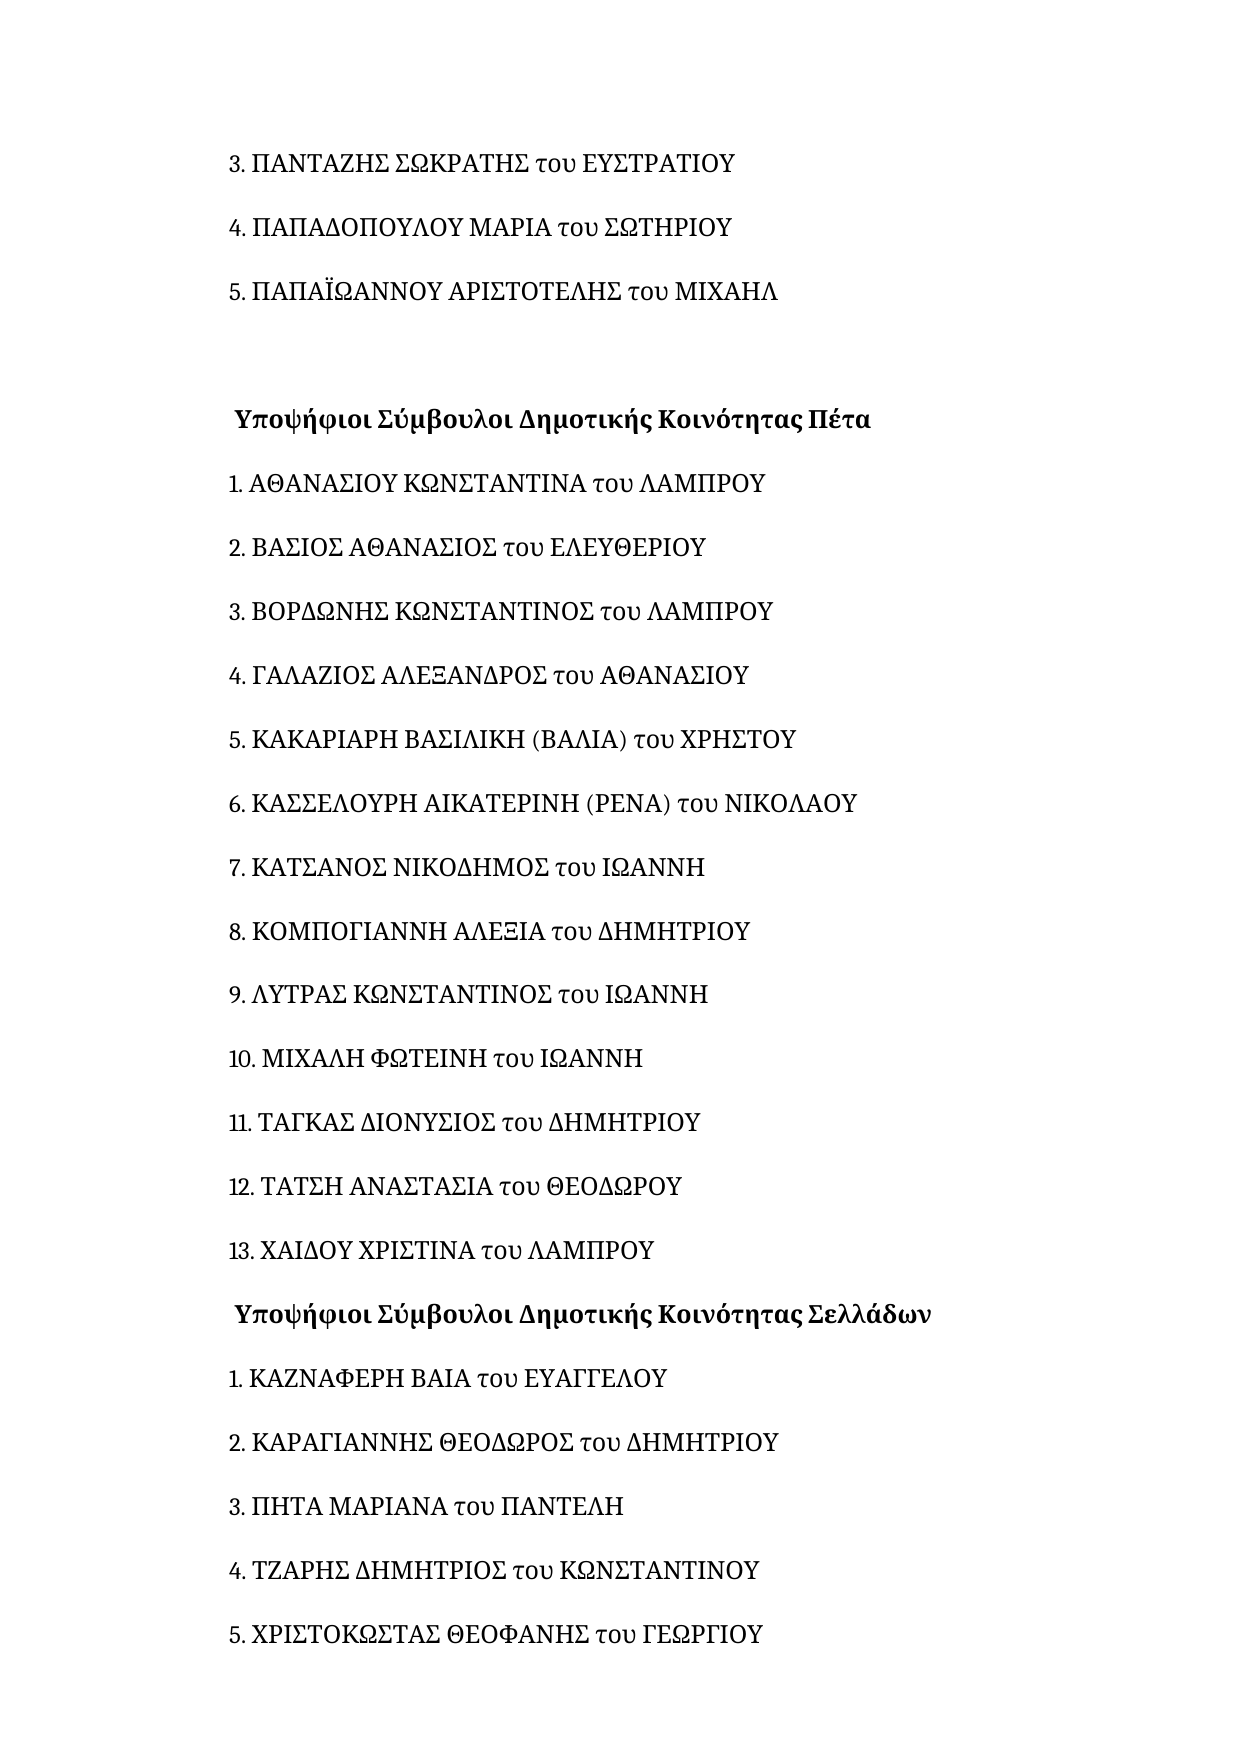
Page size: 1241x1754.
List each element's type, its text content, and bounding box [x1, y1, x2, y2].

text 2. ΒΑΣΙΟΣ ΑΘΑΝΑΣΙΟΣ του ΕΛΕΥΘΕΡΙΟΥ [173, 534, 1052, 562]
text 10. ΜΙΧΑΛΗ ΦΩΤΕΙΝΗ του ΙΩΑΝΝΗ [173, 1045, 1052, 1074]
text Υποψήφιοι Σύμβουλοι Δημοτικής Κοινότητας Πέτα [173, 406, 1052, 434]
text 12. ΤΑΤΣΗ ΑΝΑΣΤΑΣΙΑ του ΘΕΟΔΩΡΟΥ [173, 1173, 1052, 1202]
text 5. ΚΑΚΑΡΙΑΡΗ ΒΑΣΙΛΙΚΗ (ΒΑΛΙΑ) του ΧΡΗΣΤΟΥ [173, 726, 1052, 754]
text 3. ΒΟΡΔΩΝΗΣ ΚΩΝΣΤΑΝΤΙΝΟΣ του ΛΑΜΠΡΟΥ [173, 598, 1052, 626]
text 1. ΑΘΑΝΑΣΙΟΥ ΚΩΝΣΤΑΝΤΙΝΑ του ΛΑΜΠΡΟΥ [173, 470, 1052, 498]
text 4. ΤΖΑΡΗΣ ΔΗΜΗΤΡΙΟΣ του ΚΩΝΣΤΑΝΤΙΝΟΥ [173, 1557, 1052, 1586]
text 11. ΤΑΓΚΑΣ ΔΙΟΝΥΣΙΟΣ του ΔΗΜΗΤΡΙΟΥ [173, 1109, 1052, 1138]
text 6. ΚΑΣΣΕΛΟΥΡΗ ΑΙΚΑΤΕΡΙΝΗ (ΡΕΝΑ) του ΝΙΚΟΛΑΟΥ [173, 789, 1052, 818]
text 13. ΧΑΙΔΟΥ ΧΡΙΣΤΙΝΑ του ΛΑΜΠΡΟΥ [173, 1237, 1052, 1266]
text 3. ΠΑΝΤΑΖΗΣ ΣΩΚΡΑΤΗΣ του ΕΥΣΤΡΑΤΙΟΥ [173, 150, 1052, 179]
text 4. ΠΑΠΑΔΟΠΟΥΛΟΥ ΜΑΡΙΑ του ΣΩΤΗΡΙΟΥ [173, 214, 1052, 243]
text 9. ΛΥΤΡΑΣ ΚΩΝΣΤΑΝΤΙΝΟΣ του ΙΩΑΝΝΗ [173, 981, 1052, 1010]
text 5. ΧΡΙΣΤΟΚΩΣΤΑΣ ΘΕΟΦΑΝΗΣ του ΓΕΩΡΓΙΟΥ [173, 1621, 1052, 1650]
text 3. ΠΗΤΑ ΜΑΡΙΑΝΑ του ΠΑΝΤΕΛΗ [173, 1493, 1052, 1522]
text 8. ΚΟΜΠΟΓΙΑΝΝΗ ΑΛΕΞΙΑ του ΔΗΜΗΤΡΙΟΥ [173, 917, 1052, 946]
text 7. ΚΑΤΣΑΝΟΣ ΝΙΚΟΔΗΜΟΣ του ΙΩΑΝΝΗ [173, 853, 1052, 882]
text 1. ΚΑΖΝΑΦΕΡΗ ΒΑΙΑ του ΕΥΑΓΓΕΛΟΥ [173, 1365, 1052, 1394]
text 5. ΠΑΠΑΪΩΑΝΝΟΥ ΑΡΙΣΤΟΤΕΛΗΣ του ΜΙΧΑΗΛ [173, 278, 1052, 307]
text 4. ΓΑΛΑΖΙΟΣ ΑΛΕΞΑΝΔΡΟΣ του ΑΘΑΝΑΣΙΟΥ [173, 662, 1052, 690]
text 2. ΚΑΡΑΓΙΑΝΝΗΣ ΘΕΟΔΩΡΟΣ του ΔΗΜΗΤΡΙΟΥ [173, 1429, 1052, 1458]
text Υποψήφιοι Σύμβουλοι Δημοτικής Κοινότητας Σελλάδων [173, 1301, 1052, 1330]
